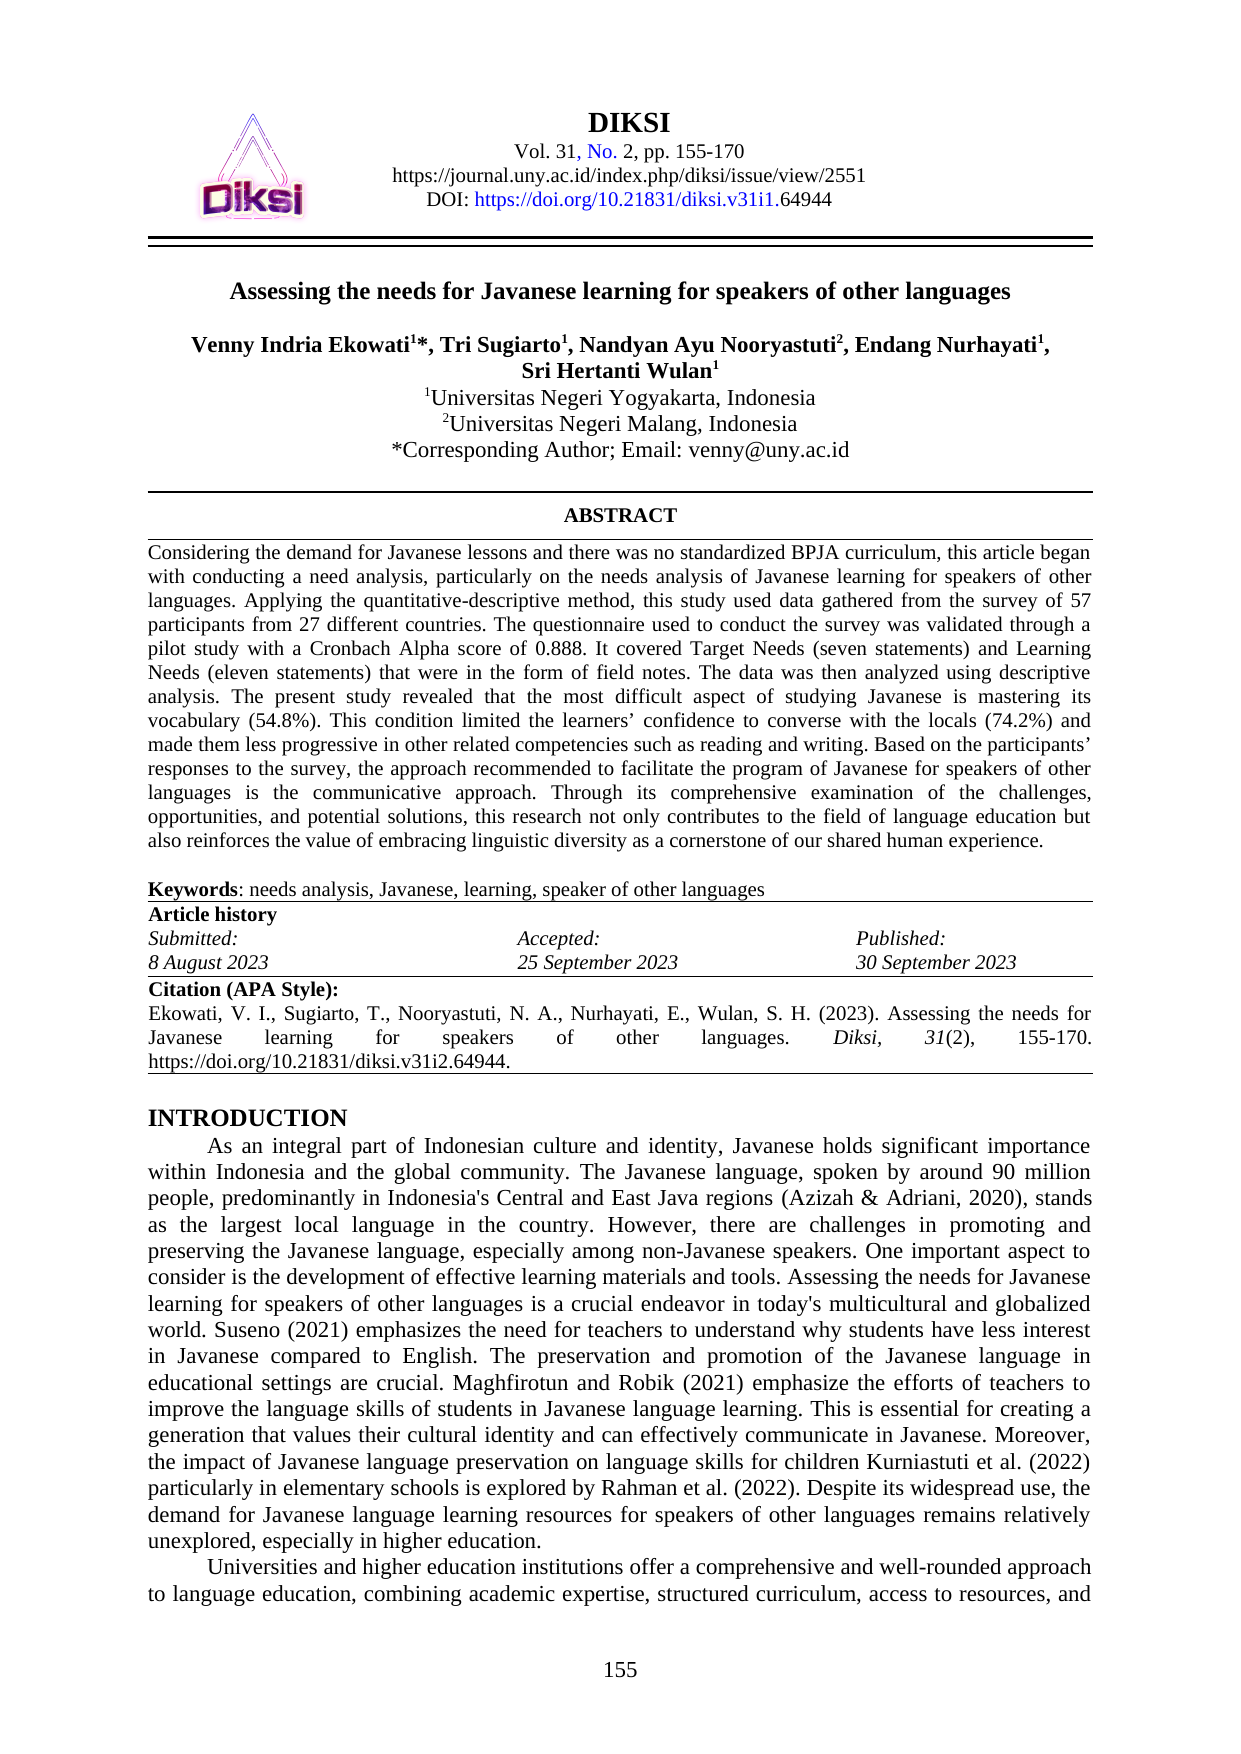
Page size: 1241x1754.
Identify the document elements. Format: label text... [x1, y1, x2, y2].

text Sri Hertanti Wulan1 [148, 357, 1093, 383]
text Assessing the needs for Javanese learning for speakers of other languages [148, 276, 1093, 304]
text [148, 1553, 1092, 1606]
table_header ABSTRACT [148, 493, 1093, 539]
table_cell Accepted: 25 September 2023 [517, 926, 856, 976]
text Venny Indria Ekowati1*, Tri Sugiarto1, Nandyan Ayu Nooryastuti2, Endang Nurhayati1, [148, 331, 1093, 357]
text INTRODUCTION [148, 1103, 1092, 1132]
picture [185, 92, 317, 237]
table_cell Submitted: 8 August 2023 [148, 926, 517, 976]
table_cell Considering the demand for Javanese lessons and there was no standardized BPJA curriculum, this article began with conducting a need analysis, particularly on the needs analysis of Javanese learning for speakers of other languages. Applying the quantitative-descriptive method, this study used data gathered from the survey of 57 participants from 27 different countries. The questionnaire used to conduct the survey was validated through a pilot study with a Cronbach Alpha score of 0.888. It covered Target Needs (seven statements) and Learning Needs (eleven statements) that were in the form of field notes. The data was then analyzed using descriptive analysis. The present study revealed that the most difficult aspect of studying Javanese is mastering its vocabulary (54.8%). This condition limited the learners’ confidence to converse with the locals (74.2%) and made them less progressive in other related competencies such as reading and writing. Based on the participants’ responses to the survey, the approach recommended to facilitate the program of Javanese for speakers of other languages is the communicative approach. Through its comprehensive examination of the challenges, opportunities, and potential solutions, this research not only contributes to the field of language education but also reinforces the value of embracing linguistic diversity as a cornerstone of our shared human experience. Keywords: needs analysis, Javanese, learning, speaker of other languages [148, 540, 1093, 901]
table_cell Citation (APA Style): Ekowati, V. I., Sugiarto, T., Nooryastuti, N. A., Nurhayati, E., Wulan, S. H. (2023). Assessing the needs for Javanese learning for speakers of other languages. Diksi, 31(2), 155-170. https://doi.org/10.21831/diksi.v31i2.64944. [148, 977, 1093, 1073]
text As an integral part of Indonesian culture and identity, Javanese holds significant importance within Indonesia and the global community. The Javanese language, spoken by around 90 million people, predominantly in Indonesia's Central and East Java regions , stands as the largest local language in the country. However, there are challenges in promoting and preserving the Javanese language, especially among non-Javanese speakers. One important aspect to consider is the development of effective learning materials and tools. Assessing the needs for Javanese learning for speakers of other languages is a crucial endeavor in today's multicultural and globalized world. Suseno (2021) emphasizes the need for teachers to understand why students have less interest in Javanese compared to English. The preservation and promotion of the Javanese language in educational settings are crucial. Maghfirotun and Robik (2021) emphasize the efforts of teachers to improve the language skills of students in Javanese language learning. This is essential for creating a generation that values their cultural identity and can effectively communicate in Javanese. Moreover, the impact of Javanese language preservation on language skills for children Kurniastuti et al. (2022) particularly in elementary schools is explored by Rahman et al. (2022). Despite its widespread use, the demand for Javanese language learning resources for speakers of other languages remains relatively unexplored, especially in higher education. [148, 1132, 1092, 1553]
text 1Universitas Negeri Yogyakarta, Indonesia [148, 383, 1093, 410]
text 2Universitas Negeri Malang, Indonesia [148, 410, 1093, 436]
table_cell Published: 30 September 2023 [856, 926, 1093, 976]
table_cell Article history [148, 902, 1093, 926]
text *Corresponding Author; Email: venny@uny.ac.id [148, 436, 1093, 463]
